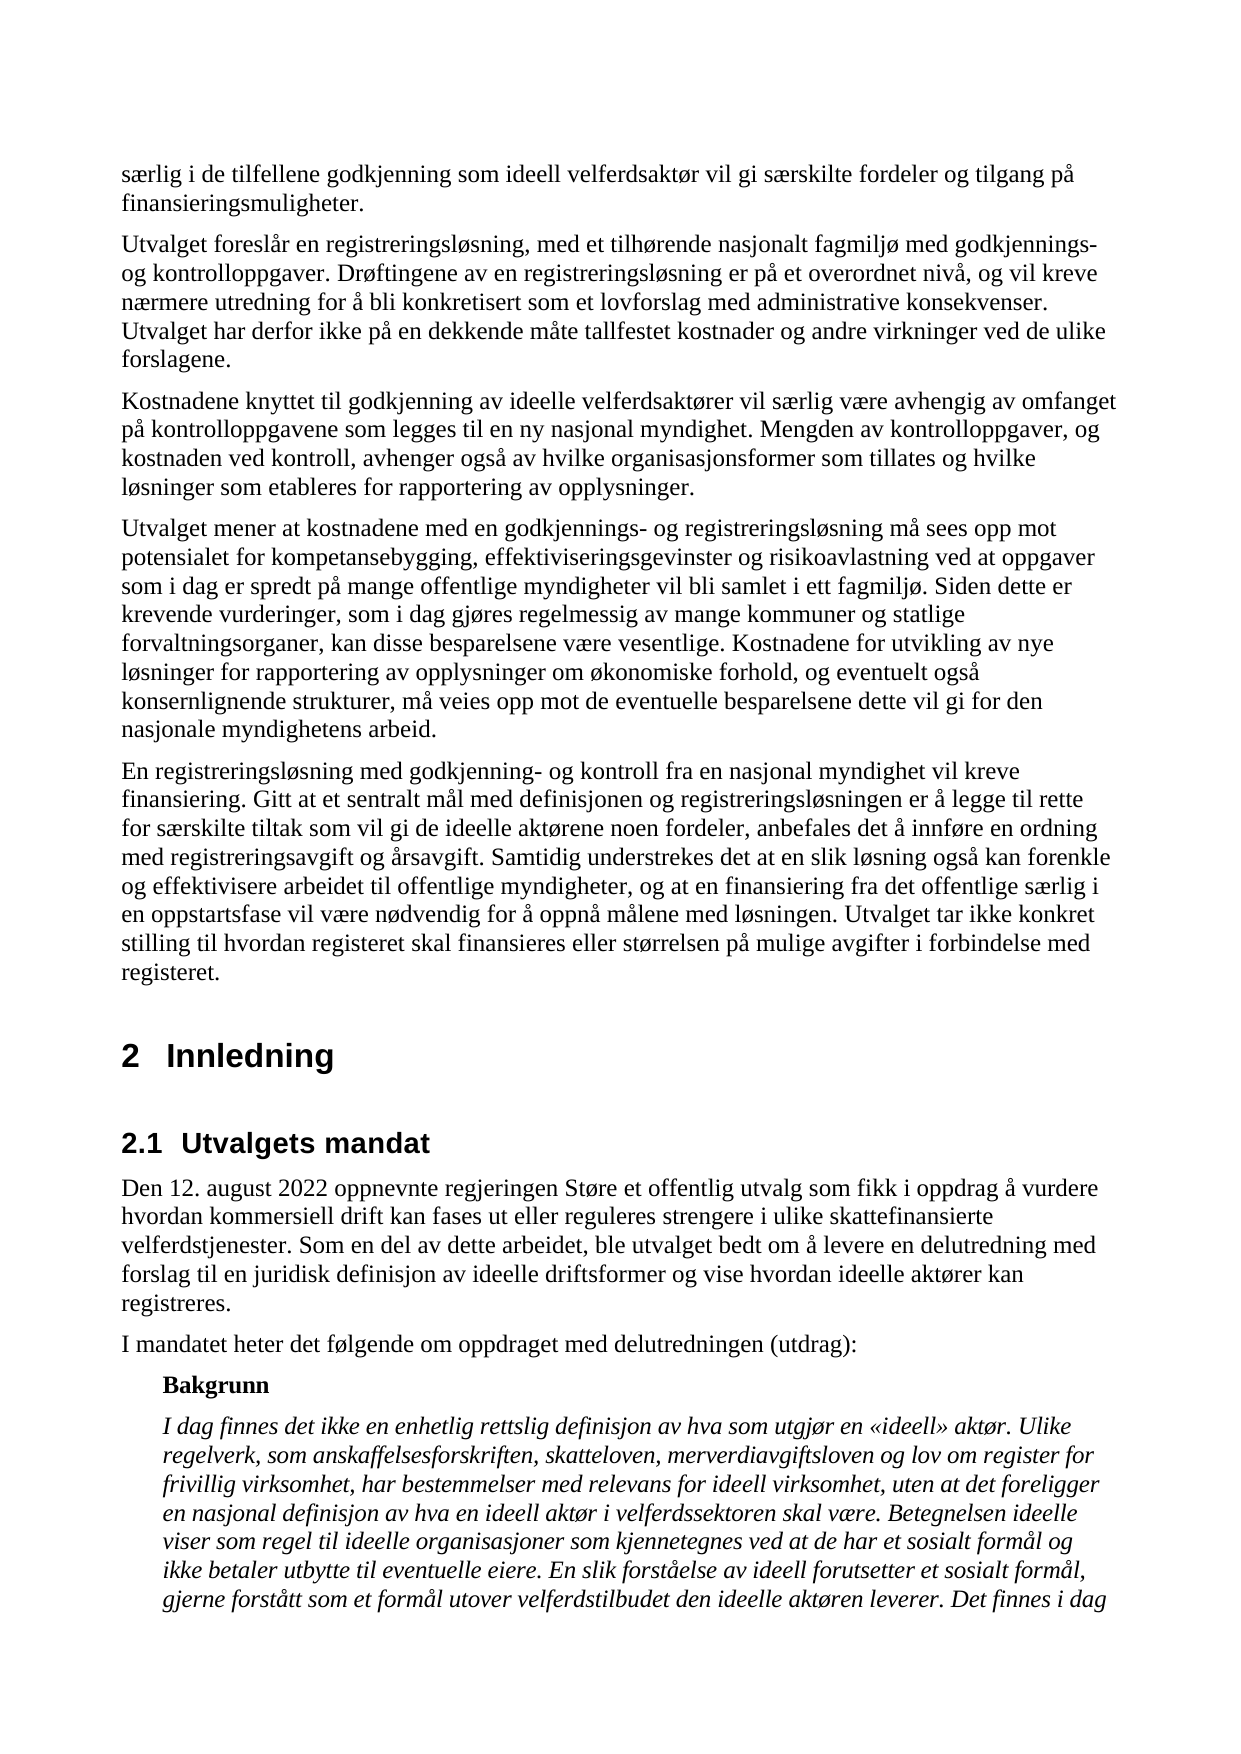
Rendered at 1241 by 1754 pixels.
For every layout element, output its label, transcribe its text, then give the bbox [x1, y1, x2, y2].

text Kostnadene knyttet til godkjenning av ideelle velferdsaktører vil særlig være avhengig av omfanget på kontrolloppgavene som legges til en ny nasjonal myndighet. Mengden av kontrolloppgaver, og kostnaden ved kontroll, avhenger også av hvilke organisasjonsformer som tillates og hvilke løsninger som etableres for rapportering av opplysninger. [121, 386, 1119, 501]
subtitle Innledning [121, 1036, 1119, 1074]
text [121, 159, 1119, 217]
text I mandatet heter det følgende om oppdraget med delutredningen (utdrag): [121, 1329, 1119, 1358]
text Bakgrunn [162, 1370, 1119, 1399]
text Utvalget foreslår en registreringsløsning, med et tilhørende nasjonalt fagmiljø med godkjennings- og kontrolloppgaver. Drøftingene av en registreringsløsning er på et overordnet nivå, og vil kreve nærmere utredning for å bli konkretisert som et lovforslag med administrative konsekvenser. Utvalget har derfor ikke på en dekkende måte tallfestet kostnader og andre virkninger ved de ulike forslagene. [121, 229, 1119, 373]
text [162, 1411, 1119, 1613]
text Den 12. august 2022 oppnevnte regjeringen Støre et offentlig utvalg som fikk i oppdrag å vurdere hvordan kommersiell drift kan fases ut eller reguleres strengere i ulike skattefinansierte velferdstjenester. Som en del av dette arbeidet, ble utvalget bedt om å levere en delutredning med forslag til en juridisk definisjon av ideelle driftsformer og vise hvordan ideelle aktører kan registreres. [121, 1173, 1119, 1316]
text En registreringsløsning med godkjenning- og kontroll fra en nasjonal myndighet vil kreve finansiering. Gitt at et sentralt mål med definisjonen og registreringsløsningen er å legge til rette for særskilte tiltak som vil gi de ideelle aktørene noen fordeler, anbefales det å innføre en ordning med registreringsavgift og årsavgift. Samtidig understrekes det at en slik løsning også kan forenkle og effektivisere arbeidet til offentlige myndigheter, og at en finansiering fra det offentlige særlig i en oppstartsfase vil være nødvendig for å oppnå målene med løsningen. Utvalget tar ikke konkret stilling til hvordan registeret skal finansieres eller størrelsen på mulige avgifter i forbindelse med registeret. [121, 756, 1119, 986]
text Utvalget mener at kostnadene med en godkjennings- og registreringsløsning må sees opp mot potensialet for kompetansebygging, effektiviseringsgevinster og risikoavlastning ved at oppgaver som i dag er spredt på mange offentlige myndigheter vil bli samlet i ett fagmiljø. Siden dette er krevende vurderinger, som i dag gjøres regelmessig av mange kommuner og statlige forvaltningsorganer, kan disse besparelsene være vesentlige. Kostnadene for utvikling av nye løsninger for rapportering av opplysninger om økonomiske forhold, og eventuelt også konsernlignende strukturer, må veies opp mot de eventuelle besparelsene dette vil gi for den nasjonale myndighetens arbeid. [121, 513, 1119, 743]
subtitle Utvalgets mandat [121, 1126, 1119, 1159]
